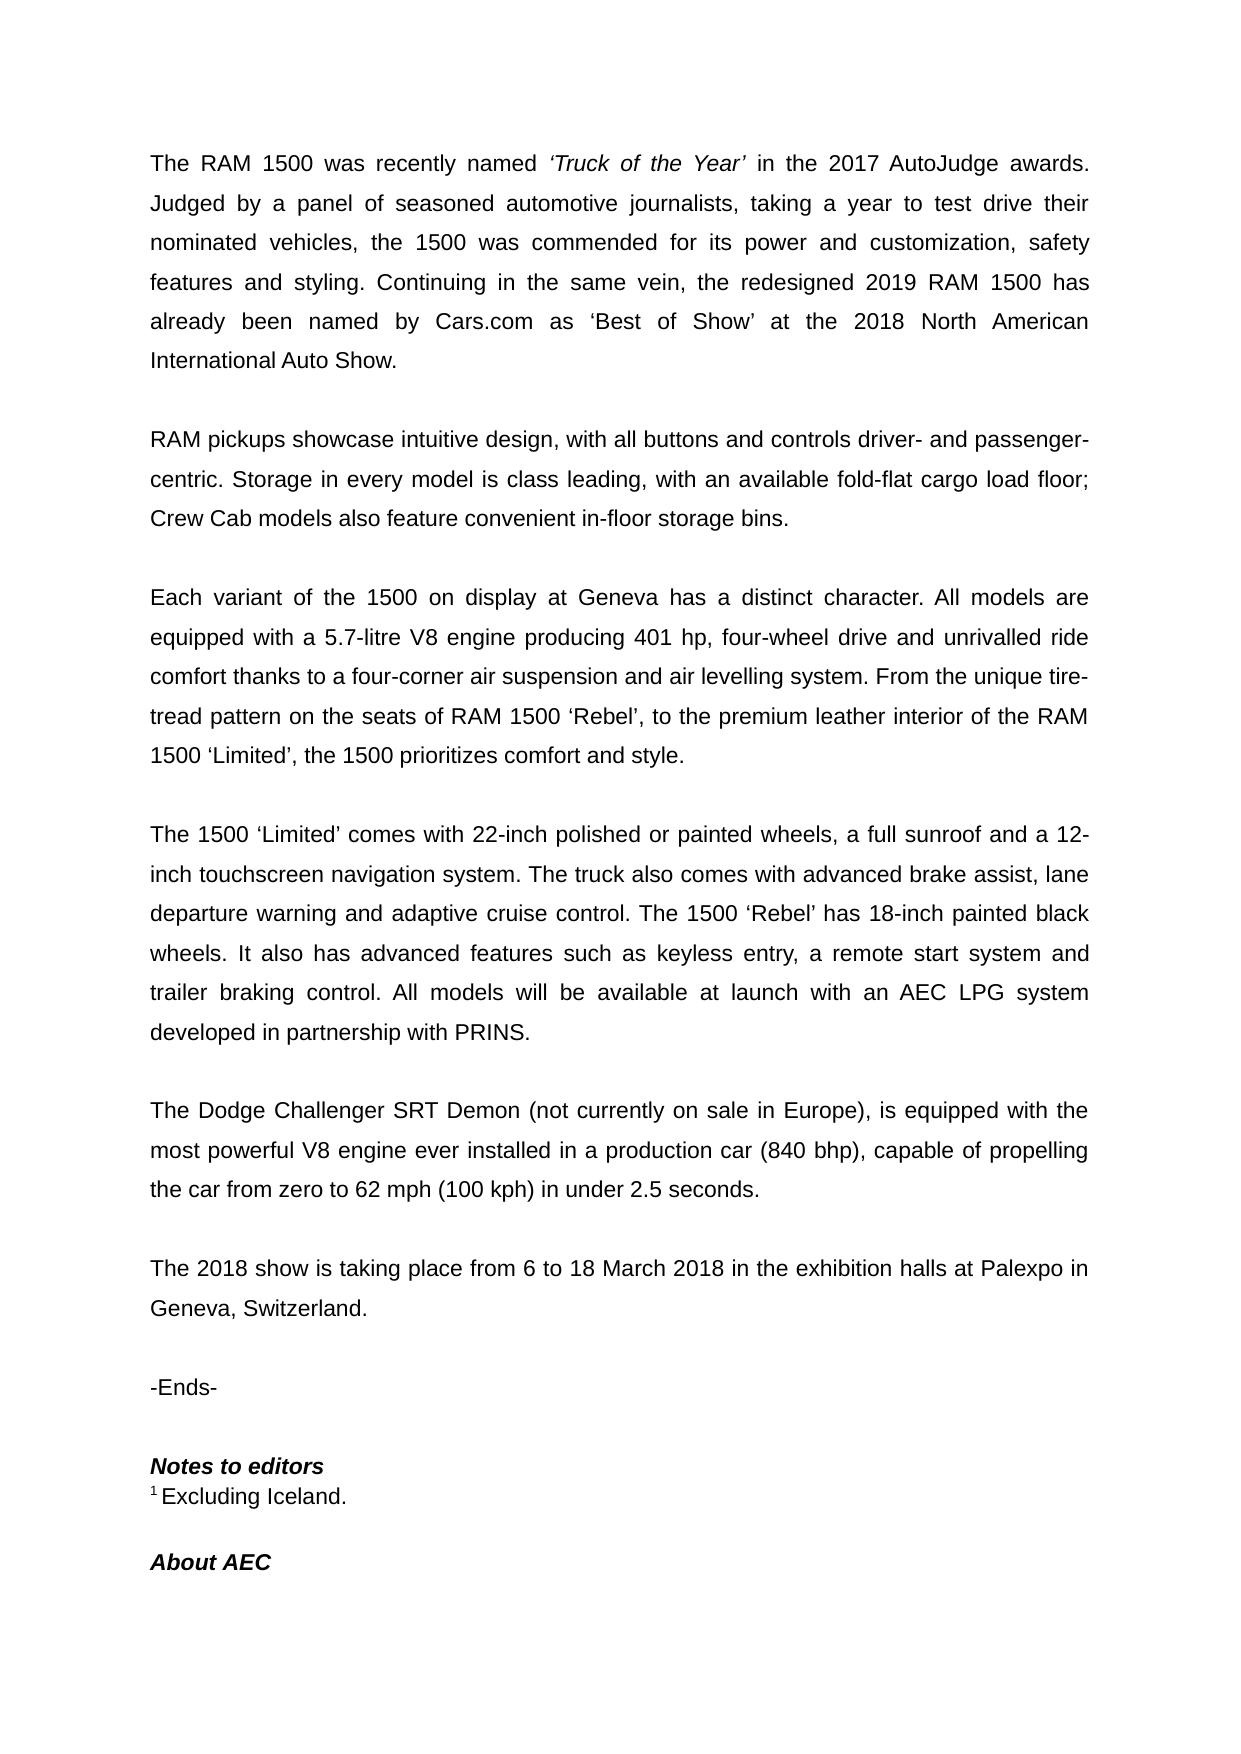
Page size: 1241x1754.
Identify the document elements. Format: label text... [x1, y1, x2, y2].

text The Dodge Challenger SRT Demon (not currently on sale in Europe), is equipped with the most powerful V8 engine ever installed in a production car (840 bhp), capable of propelling the car from zero to 62 mph (100 kph) in under 2.5 seconds. [150, 1097, 1090, 1203]
text Notes to editors [150, 1453, 1090, 1479]
text The 2018 show is taking place from 6 to 18 March 2018 in the exhibition halls at Palexpo in Geneva, Switzerland. [150, 1255, 1090, 1321]
text The RAM 1500 was recently named ‘Truck of the Year’ in the 2017 AutoJudge awards. Judged by a panel of seasoned automotive journalists, taking a year to test drive their nominated vehicles, the 1500 was commended for its power and customization, safety features and styling. Continuing in the same vein, the redesigned 2019 RAM 1500 has already been named by Cars.com as ‘Best of Show’ at the 2018 North American International Auto Show. [150, 150, 1090, 374]
text The 1500 ‘Limited’ comes with 22-inch polished or painted wheels, a full sunroof and a 12-inch touchscreen navigation system. The truck also comes with advanced brake assist, lane departure warning and adaptive cruise control. The 1500 ‘Rebel’ has 18-inch painted black wheels. It also has advanced features such as keyless entry, a remote start system and trailer braking control. All models will be available at launch with an AEC LPG system developed in partnership with PRINS. [150, 821, 1090, 1045]
text 1 Excluding Iceland. [150, 1483, 1090, 1509]
text RAM pickups showcase intuitive design, with all buttons and controls driver- and passenger-centric. Storage in every model is class leading, with an available fold-flat cargo load floor; Crew Cab models also feature convenient in-floor storage bins. [150, 426, 1090, 532]
text Each variant of the 1500 on display at Geneva has a distinct character. All models are equipped with a 5.7-litre V8 engine producing 401 hp, four-wheel drive and unrivalled ride comfort thanks to a four-corner air suspension and air levelling system. From the unique tire-tread pattern on the seats of RAM 1500 ‘Rebel’, to the premium leather interior of the RAM 1500 ‘Limited’, the 1500 prioritizes comfort and style. [150, 584, 1090, 768]
text -Ends- [150, 1374, 1090, 1400]
text About AEC [150, 1549, 1090, 1575]
